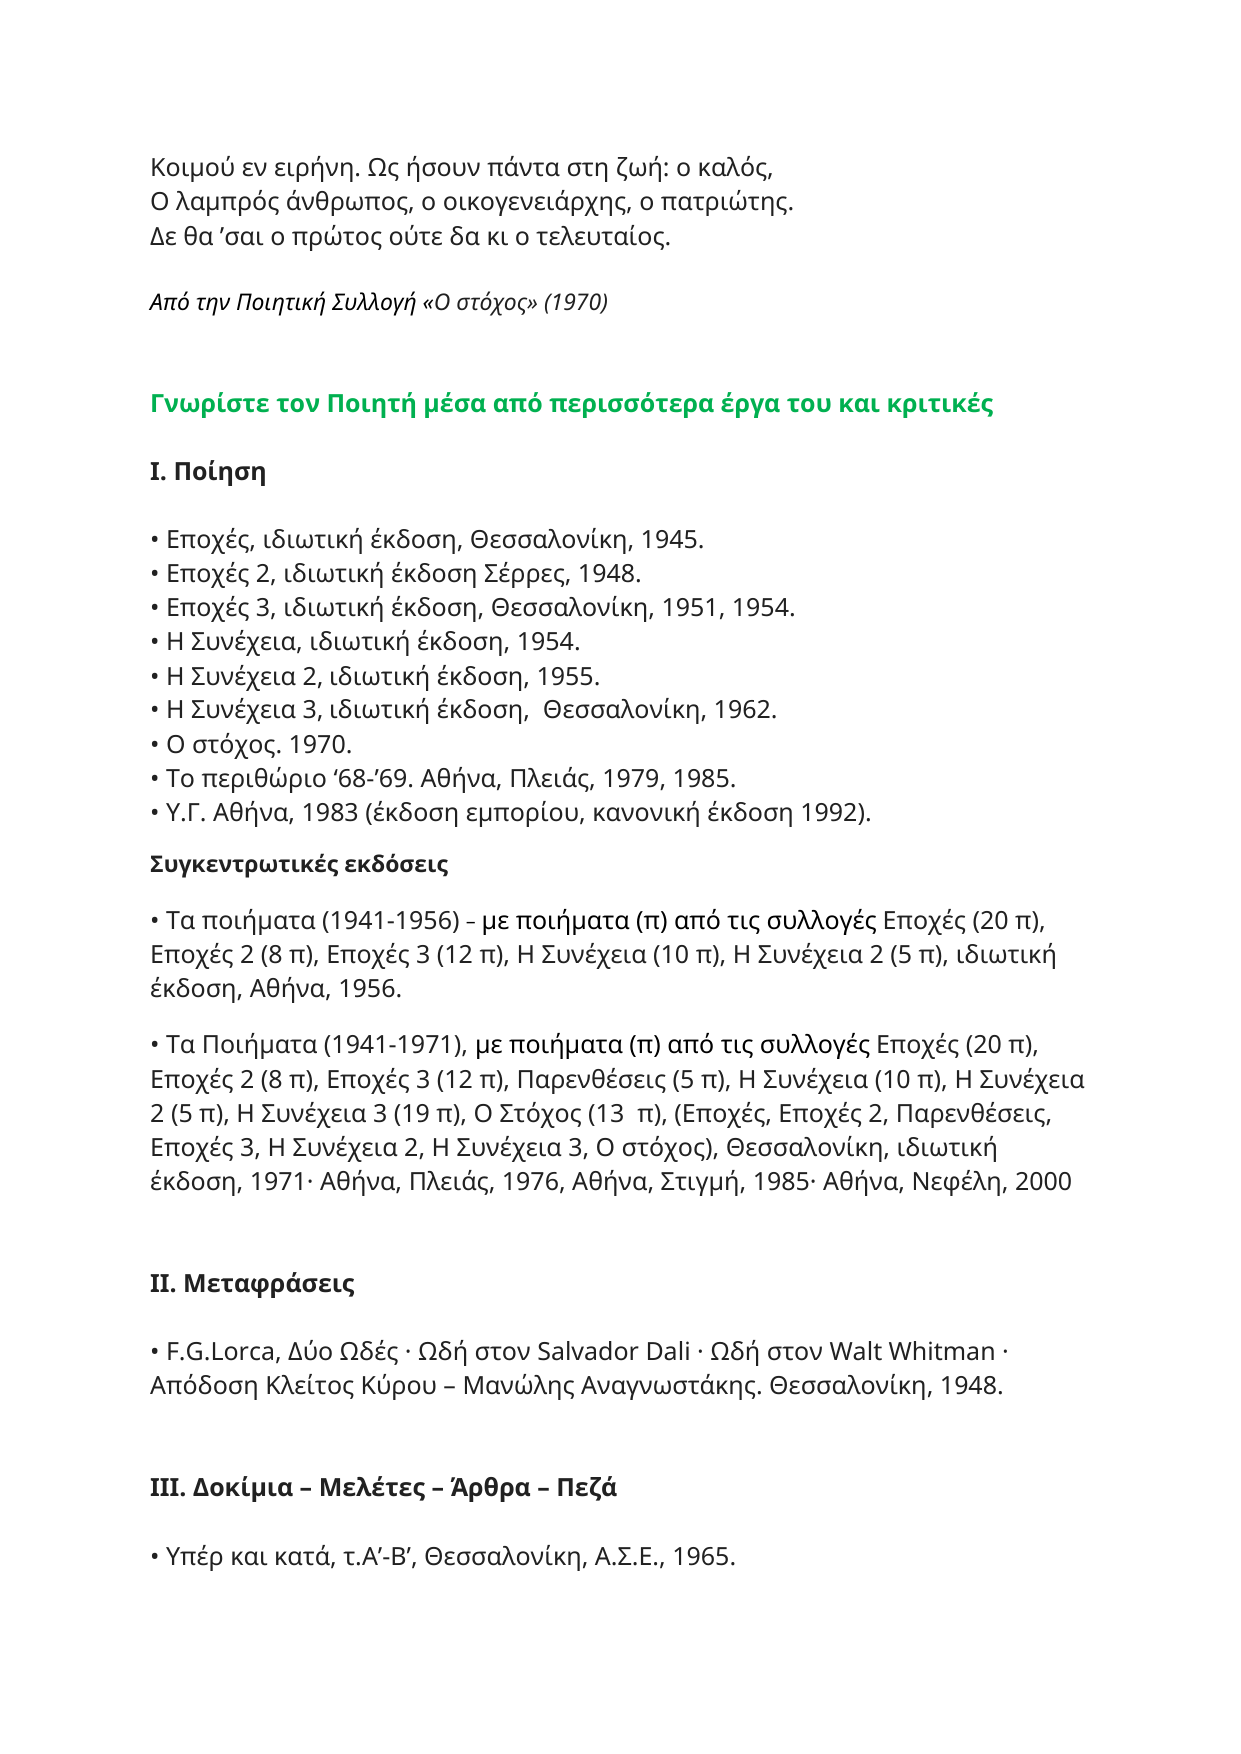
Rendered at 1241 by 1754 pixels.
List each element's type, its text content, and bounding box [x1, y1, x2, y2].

text ΙΙ. Μεταφράσεις [150, 1266, 1090, 1300]
text Γνωρίστε τον Ποιητή μέσα από περισσότερα έργα του και κριτικές [150, 386, 1090, 420]
text Συγκεντρωτικές εκδόσεις [150, 848, 1090, 879]
text • Η Συνέχεια, ιδιωτική έκδοση, 1954. [150, 624, 1090, 658]
text • Το περιθώριο ‘68-’69. Αθήνα, Πλειάς, 1979, 1985. [150, 760, 1090, 794]
text ΙΙΙ. Δοκίμια – Μελέτες – Άρθρα – Πεζά [150, 1470, 1090, 1504]
text Δε θα ’σαι ο πρώτος ούτε δα κι ο τελευταίος. [150, 218, 1090, 252]
text Ι. Ποίηση [150, 454, 1090, 488]
text Από την Ποιητική Συλλογή «Ο στόχος» (1970) [150, 286, 1090, 317]
text • Υπέρ και κατά, τ.Α’-Β’, Θεσσαλονίκη, Α.Σ.Ε., 1965. [150, 1538, 1090, 1572]
text • Τα ποιήματα (1941-1956) – με ποιήματα (π) από τις συλλογές Εποχές (20 π), Εποχές 2 (8 π), Εποχές 3 (12 π), Η Συνέχεια (10 π), Η Συνέχεια 2 (5 π), ιδιωτική έκδοση, Αθήνα, 1956. [150, 902, 1090, 1004]
text • Εποχές 2, ιδιωτική έκδοση Σέρρες, 1948. [150, 556, 1090, 590]
text • Ο στόχος. 1970. [150, 726, 1090, 760]
text • Η Συνέχεια 3, ιδιωτική έκδοση, Θεσσαλονίκη, 1962. [150, 692, 1090, 726]
text • Εποχές 3, ιδιωτική έκδοση, Θεσσαλονίκη, 1951, 1954. [150, 590, 1090, 624]
text • Εποχές, ιδιωτική έκδοση, Θεσσαλονίκη, 1945. [150, 522, 1090, 556]
text • Η Συνέχεια 2, ιδιωτική έκδοση, 1955. [150, 658, 1090, 692]
text Κοιμού εν ειρήνη. Ως ήσουν πάντα στη ζωή: o καλός, [150, 150, 1090, 184]
text • Τα Ποιήματα (1941-1971), με ποιήματα (π) από τις συλλογές Εποχές (20 π), Εποχές 2 (8 π), Εποχές 3 (12 π), Παρενθέσεις (5 π), Η Συνέχεια (10 π), Η Συνέχεια 2 (5 π), Η Συνέχεια 3 (19 π), Ο Στόχος (13 π), (Εποχές, Εποχές 2, Παρενθέσεις, Εποχές 3, Η Συνέχεια 2, Η Συνέχεια 3, Ο στόχος), Θεσσαλονίκη, ιδιωτική έκδοση, 1971· Αθήνα, Πλειάς, 1976, Αθήνα, Στιγμή, 1985· Αθήνα, Νεφέλη, 2000 [150, 1027, 1090, 1197]
text • F.G.Lorca, Δύο Ωδές · Ωδή στον Salvador Dali · Ωδή στον Walt Whitman · Απόδοση Κλείτος Κύρου – Μανώλης Αναγνωστάκης. Θεσσαλονίκη, 1948. [150, 1334, 1090, 1402]
text • Υ.Γ. Αθήνα, 1983 (έκδοση εμπορίου, κανονική έκδοση 1992). [150, 794, 1090, 828]
text Ο λαμπρός άνθρωπος, ο οικογενειάρχης, ο πατριώτης. [150, 184, 1090, 218]
